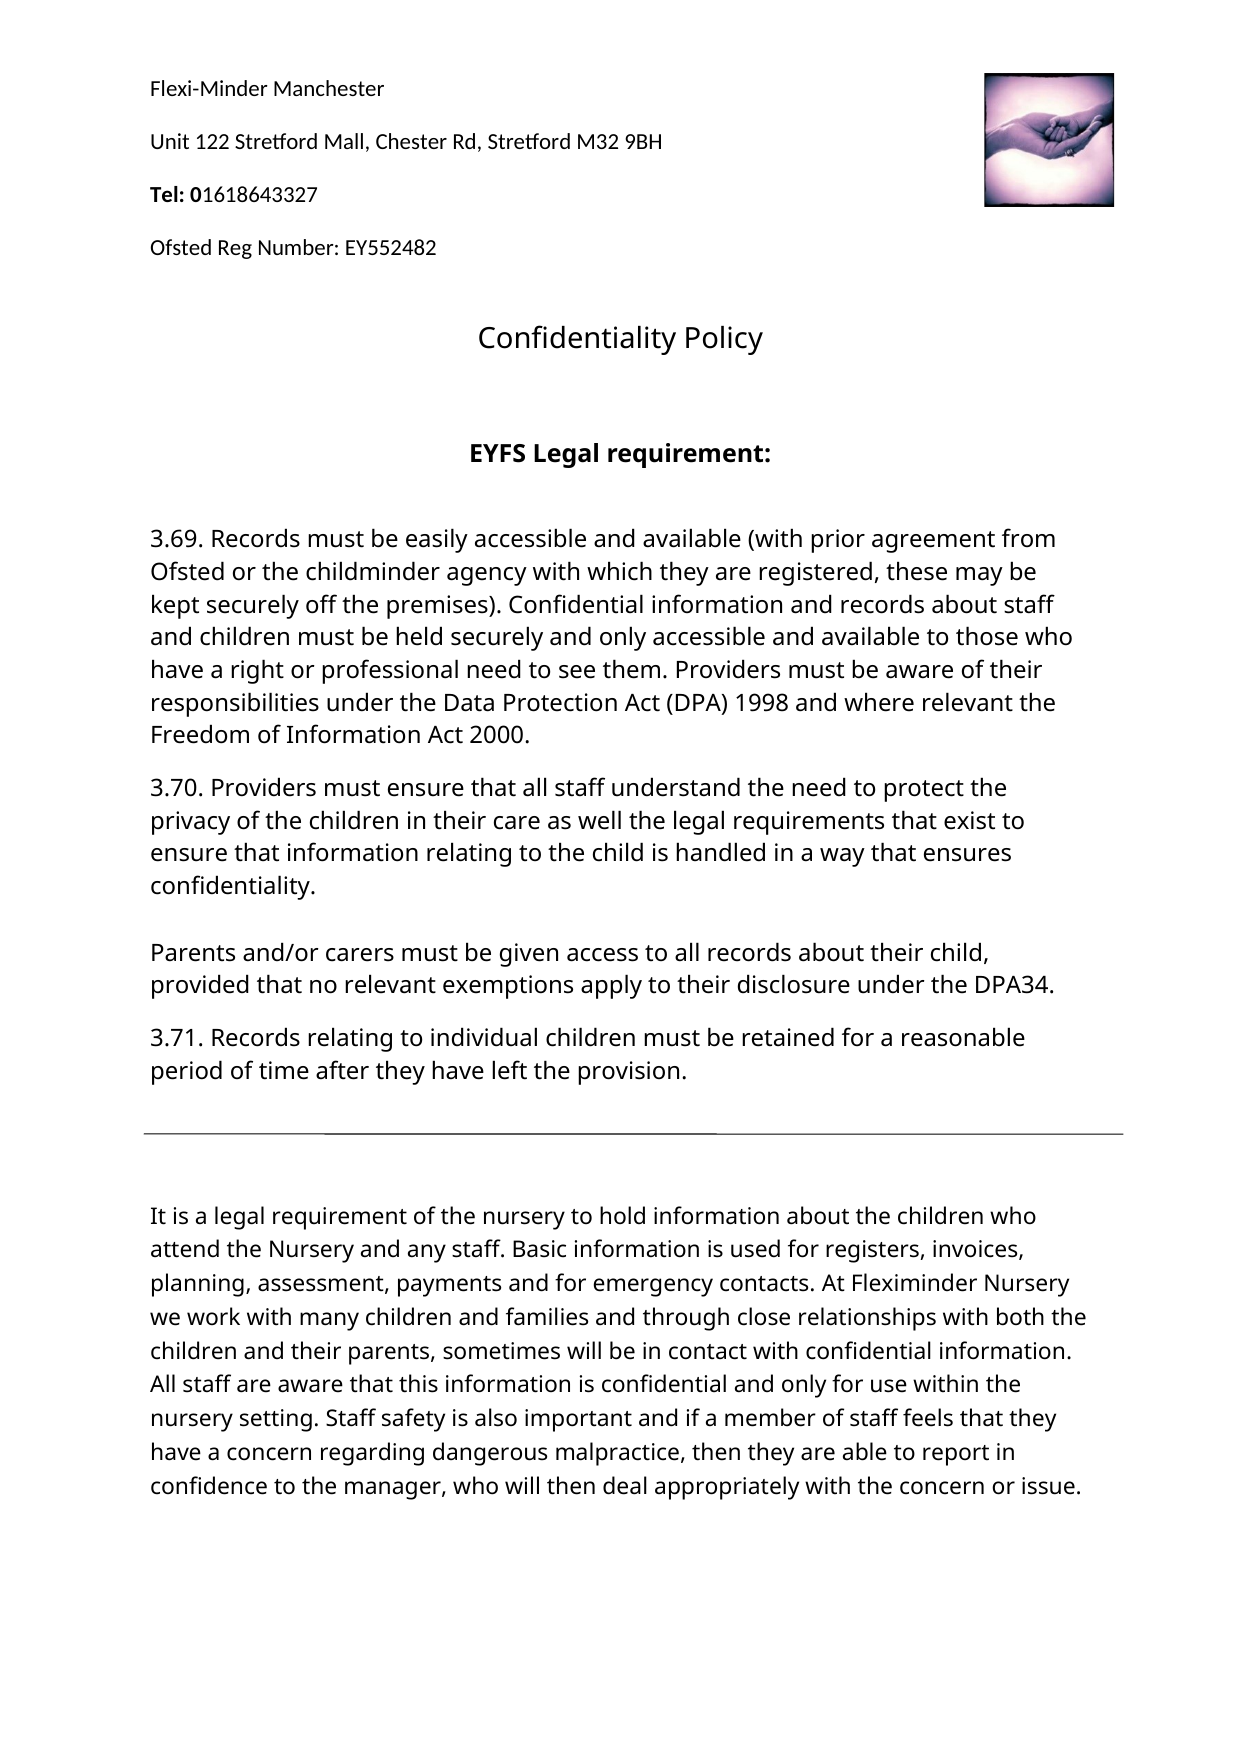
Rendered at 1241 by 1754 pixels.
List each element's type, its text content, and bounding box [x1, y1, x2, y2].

text Parents and/or carers must be given access to all records about their child, provided that no relevant exemptions apply to their disclosure under the DPA34. [150, 935, 1090, 1001]
picture [982, 73, 1114, 205]
text It is a legal requirement of the nursery to hold information about the children who attend the Nursery and any staff. Basic information is used for registers, invoices, planning, assessment, payments and for emergency contacts. At Fleximinder Nursery we work with many children and families and through close relationships with both the children and their parents, sometimes will be in contact with confidential information. All staff are aware that this information is confidential and only for use within the nursery setting. Staff safety is also important and if a member of staff feels that they have a concern regarding dangerous malpractice, then they are able to report in confidence to the manager, who will then deal appropriately with the concern or issue. [150, 1199, 1090, 1501]
text 3.69. Records must be easily accessible and available (with prior agreement from Ofsted or the childminder agency with which they are registered, these may be kept securely off the premises). Confidential information and records about staff and children must be held securely and only accessible and available to those who have a right or professional need to see them. Providers must be aware of their responsibilities under the Data Protection Act (DPA) 1998 and where relevant the Freedom of Information Act 2000. [150, 522, 1090, 751]
text 3.70. Providers must ensure that all staff understand the need to protect the privacy of the children in their care as well the legal requirements that exist to ensure that information relating to the child is handled in a way that ensures confidentiality. [150, 771, 1090, 901]
text Confidentiality Policy [150, 317, 1090, 357]
text 3.71. Records relating to individual children must be retained for a reasonable period of time after they have left the provision. [150, 1021, 1090, 1086]
text EYFS Legal requirement: [150, 436, 1090, 470]
